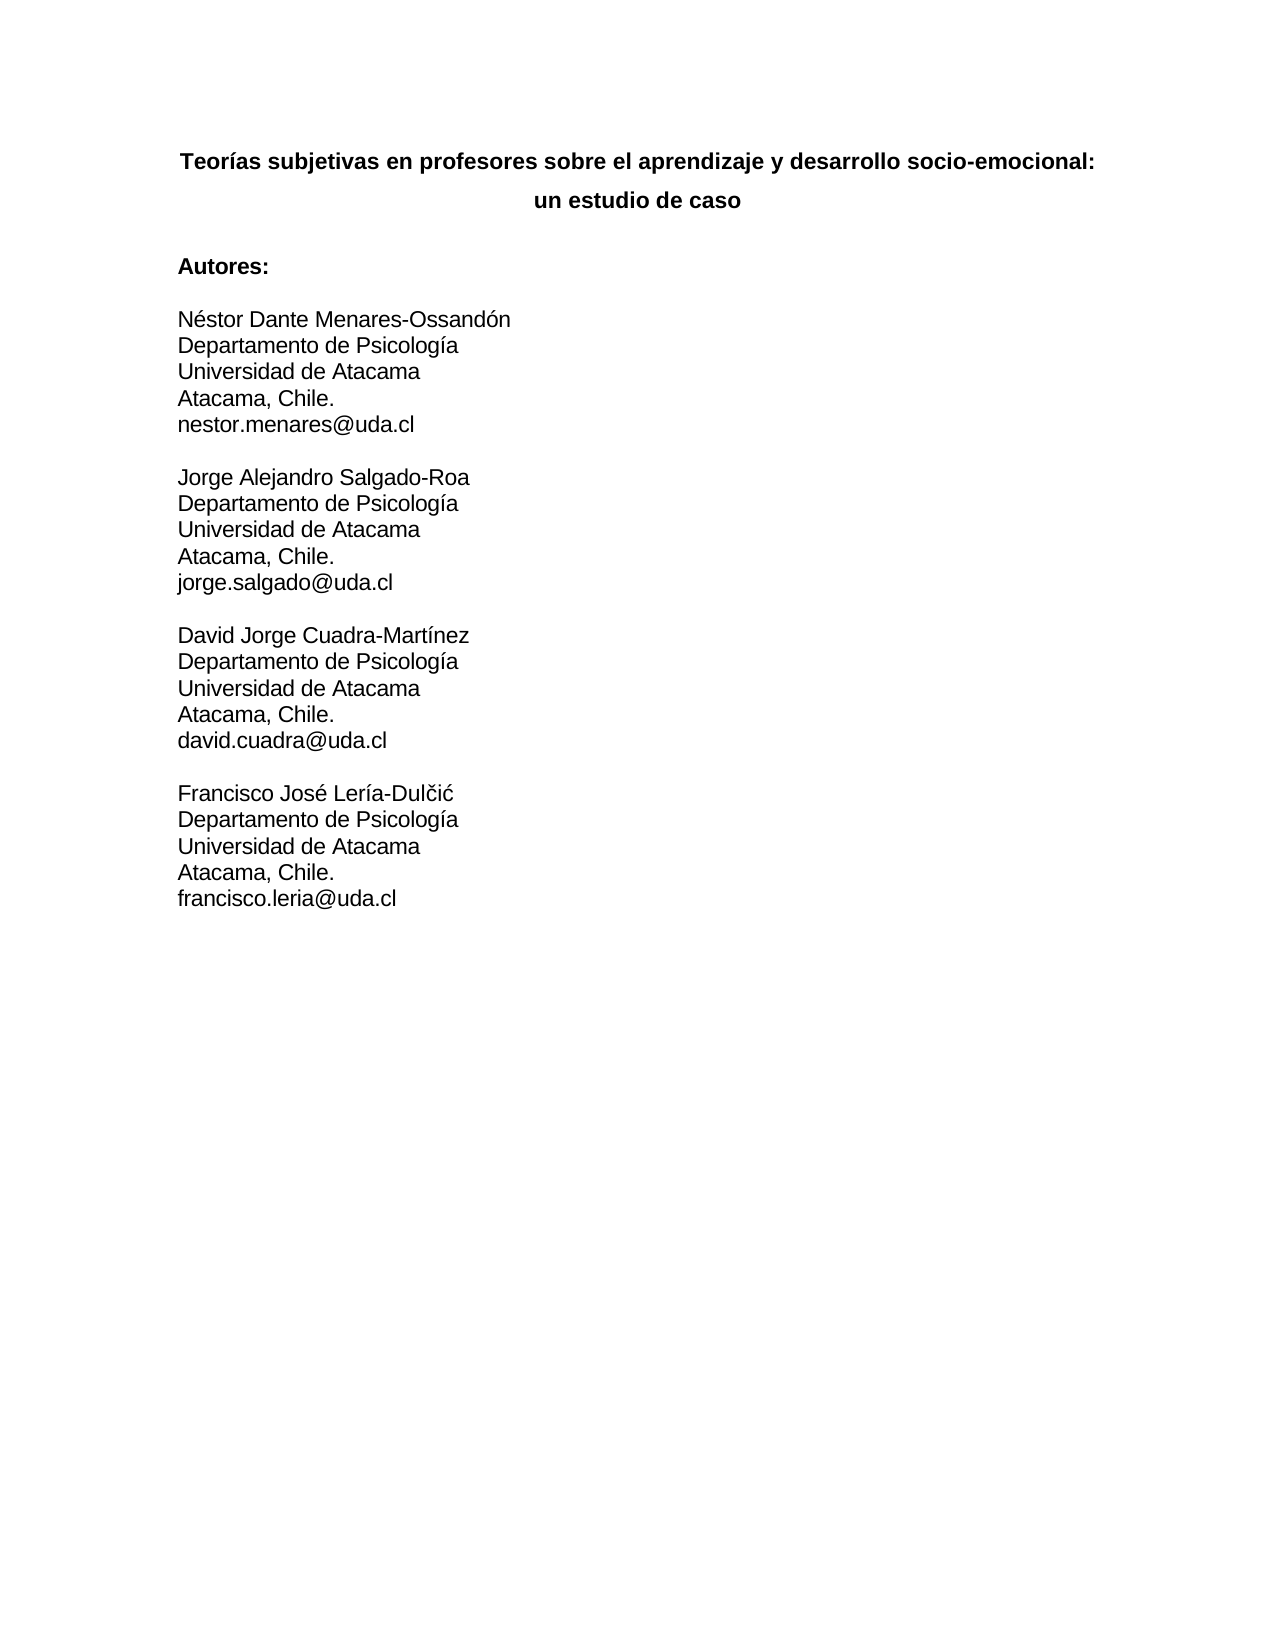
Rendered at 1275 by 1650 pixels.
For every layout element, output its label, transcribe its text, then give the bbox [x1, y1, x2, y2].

text Jorge Alejandro Salgado-Roa [177, 464, 1098, 490]
text jorge.salgado@uda.cl [177, 569, 1098, 596]
text david.cuadra@uda.cl [177, 727, 1098, 754]
text Francisco José Lería-Dulčić [177, 780, 1098, 806]
text Departamento de Psicología [177, 490, 1098, 516]
text Universidad de Atacama [177, 358, 1098, 385]
text Néstor Dante Menares-Ossandón [177, 306, 1098, 332]
text Atacama, Chile. [177, 385, 1098, 411]
text Atacama, Chile. [177, 859, 1098, 885]
text nestor.menares@uda.cl [177, 411, 1098, 437]
text David Jorge Cuadra-Martínez [177, 622, 1098, 648]
text Universidad de Atacama [177, 833, 1098, 859]
text Departamento de Psicología [177, 648, 1098, 674]
text francisco.leria@uda.cl [177, 885, 1098, 912]
text Departamento de Psicología [177, 806, 1098, 833]
text Teorías subjetivas en profesores sobre el aprendizaje y desarrollo socio-emocional: un estudio de caso [177, 148, 1098, 213]
text Atacama, Chile. [177, 543, 1098, 569]
text Universidad de Atacama [177, 516, 1098, 543]
text Atacama, Chile. [177, 701, 1098, 727]
text Departamento de Psicología [177, 332, 1098, 358]
text Autores: [177, 253, 1098, 279]
text Universidad de Atacama [177, 674, 1098, 701]
